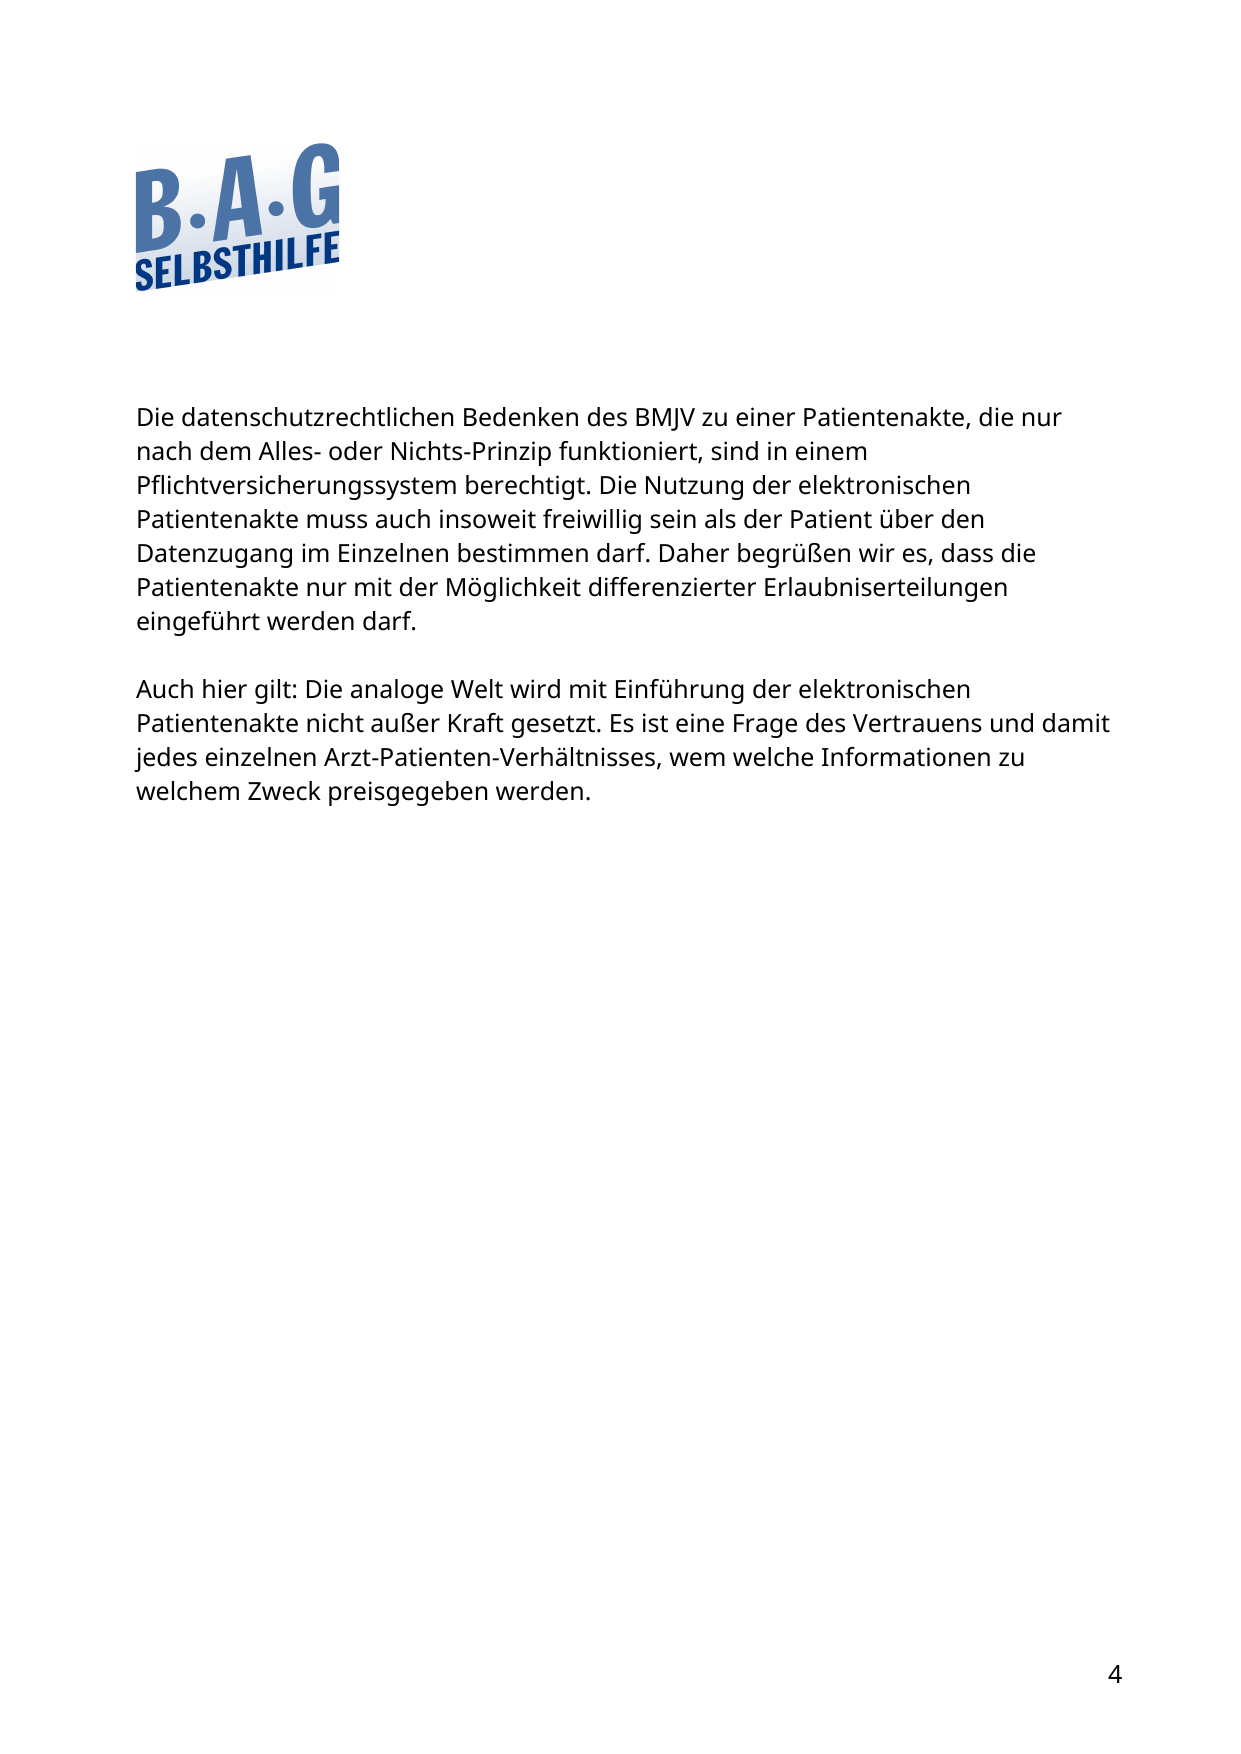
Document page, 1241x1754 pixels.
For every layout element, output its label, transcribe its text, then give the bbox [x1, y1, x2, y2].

text Die datenschutzrechtlichen Bedenken des BMJV zu einer Patientenakte, die nur nach dem Alles- oder Nichts-Prinzip funktioniert, sind in einem Pflichtversicherungssystem berechtigt. Die Nutzung der elektronischen Patientenakte muss auch insoweit freiwillig sein als der Patient über den Datenzugang im Einzelnen bestimmen darf. Daher begrüßen wir es, dass die Patientenakte nur mit der Möglichkeit differenzierter Erlaubniserteilungen eingeführt werden darf. [136, 399, 1122, 638]
text Auch hier gilt: Die analoge Welt wird mit Einführung der elektronischen Patientenakte nicht außer Kraft gesetzt. Es ist eine Frage des Vertrauens und damit jedes einzelnen Arzt-Patienten-Verhältnisses, wem welche Informationen zu welchem Zweck preisgegeben werden. [136, 672, 1122, 808]
picture [135, 142, 340, 292]
